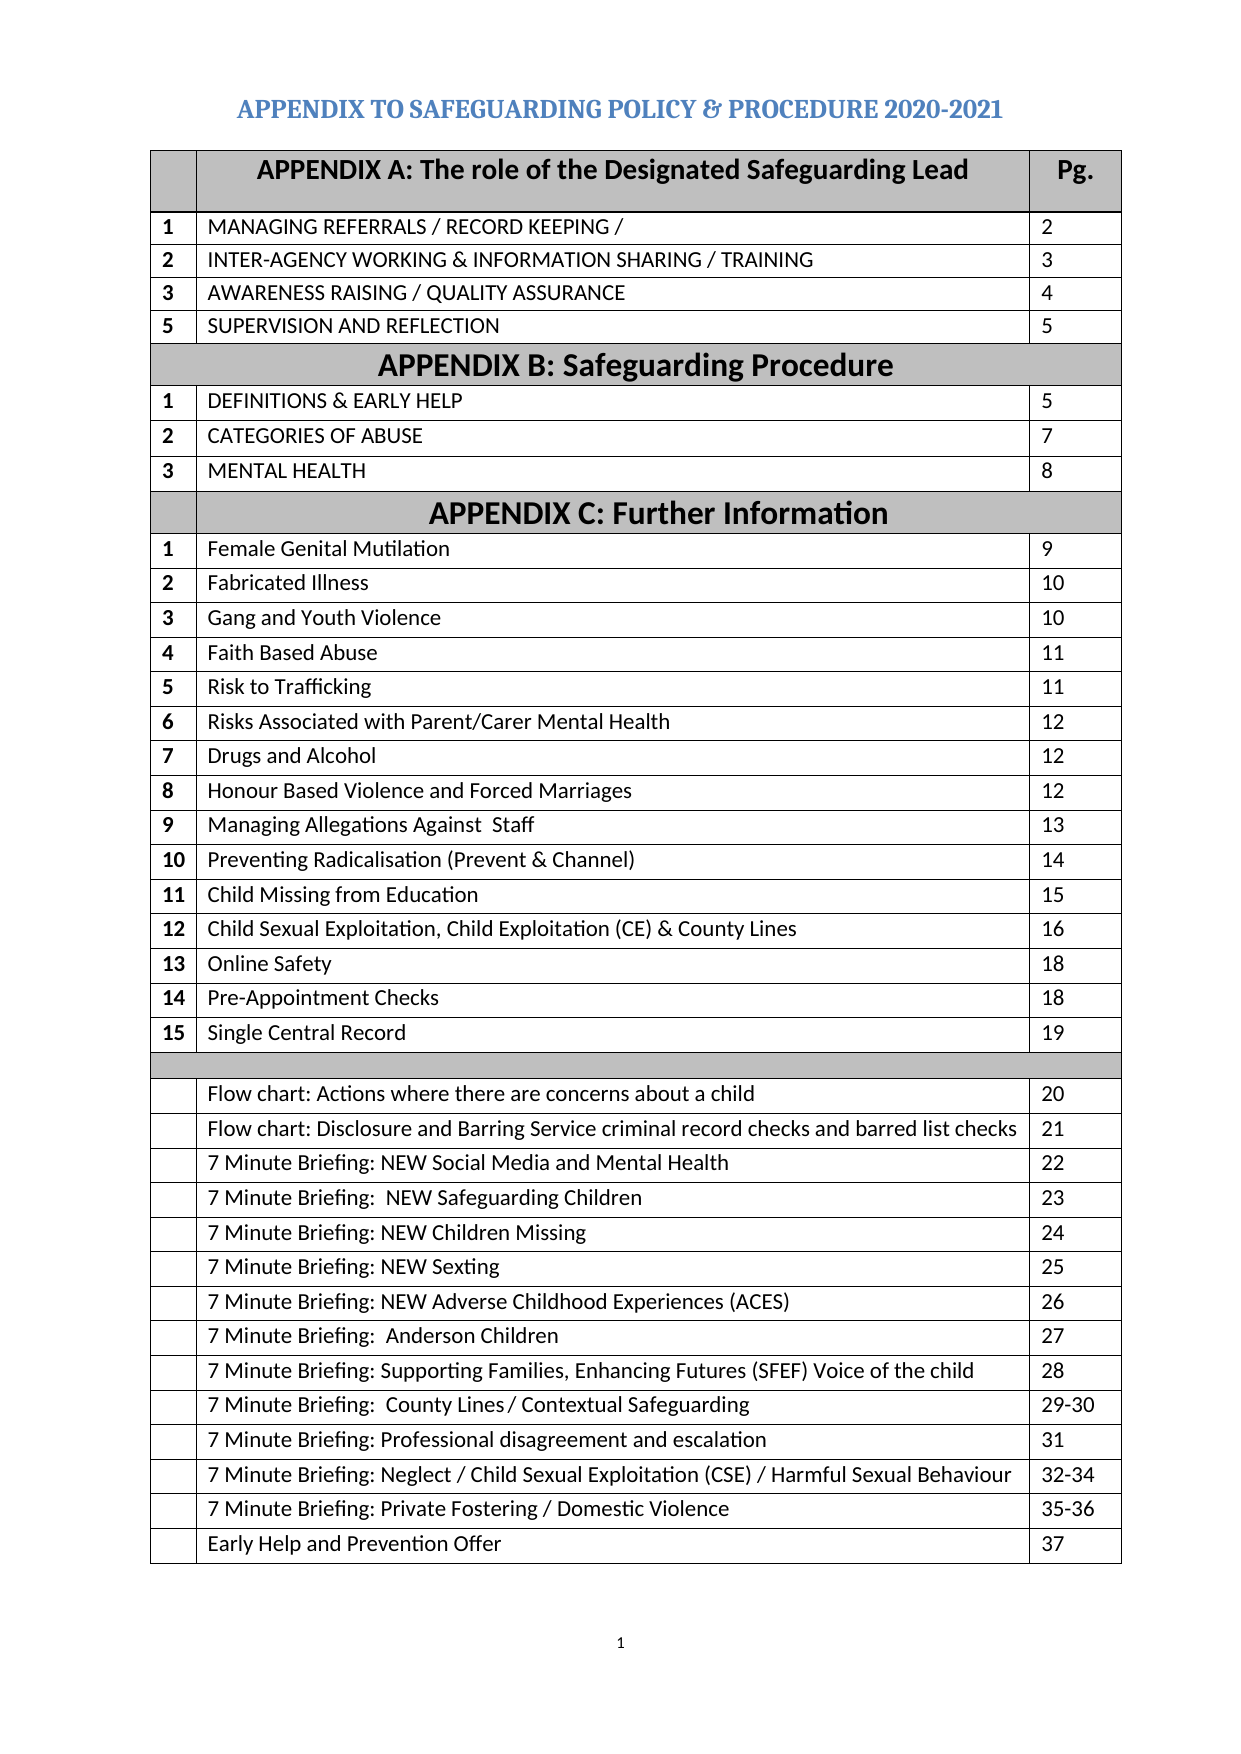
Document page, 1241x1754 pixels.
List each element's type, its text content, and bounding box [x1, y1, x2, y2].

table_cell INTER-AGENCY WORKING & INFORMATION SHARING / TRAINING [197, 245, 1029, 277]
table_cell SUPERVISION AND REFLECTION [197, 311, 1029, 343]
table_cell 7 Minute Briefing: NEW Safeguarding Children [197, 1183, 1029, 1217]
table_cell 13 [151, 949, 196, 982]
table_cell Risks Associated with Parent/Carer Mental Health [197, 707, 1029, 740]
table_cell 7 Minute Briefing: Neglect / Child Sexual Exploitation (CSE) / Harmful Sexual Behaviour [197, 1460, 1029, 1493]
table_cell 2 [151, 421, 196, 456]
table_cell 12 [151, 914, 196, 948]
table_cell 9 [1030, 534, 1121, 567]
table_cell 22 [1030, 1149, 1121, 1182]
table_cell 7 Minute Briefing: Supporting Families, Enhancing Futures (SFEF) Voice of the child [197, 1356, 1029, 1389]
table_cell 23 [1030, 1183, 1121, 1217]
table_cell [151, 1218, 196, 1251]
table_cell [151, 1287, 196, 1320]
table_cell Flow chart: Disclosure and Barring Service criminal record checks and barred list checks [197, 1114, 1029, 1147]
table_cell 20 [1030, 1079, 1121, 1113]
table_cell Online Safety [197, 949, 1029, 982]
table_cell 24 [1030, 1218, 1121, 1251]
table_cell DEFINITIONS & EARLY HELP [197, 386, 1029, 420]
table_cell Risk to Trafficking [197, 672, 1029, 706]
table_cell 3 [1030, 245, 1121, 277]
table_cell CATEGORIES OF ABUSE [197, 421, 1029, 456]
table_cell 3 [151, 278, 196, 310]
table_cell AWARENESS RAISING / QUALITY ASSURANCE [197, 278, 1029, 310]
table_cell 11 [1030, 638, 1121, 671]
table_cell APPENDIX C: Further Information [197, 492, 1121, 533]
table_cell 12 [1030, 776, 1121, 809]
table_cell [151, 1149, 196, 1182]
table_cell Gang and Youth Violence [197, 603, 1029, 637]
table_cell 7 Minute Briefing: NEW Children Missing [197, 1218, 1029, 1251]
table_cell [151, 1356, 196, 1389]
table_cell Flow chart: Actions where there are concerns about a child [197, 1079, 1029, 1113]
table_cell MANAGING REFERRALS / RECORD KEEPING / [197, 213, 1029, 244]
table_cell MENTAL HEALTH [197, 457, 1029, 491]
table_cell 7 [151, 741, 196, 775]
table_cell 25 [1030, 1252, 1121, 1286]
table_cell 10 [151, 845, 196, 879]
table_cell 7 [1030, 421, 1121, 456]
table_cell 5 [1030, 311, 1121, 343]
table_header [151, 151, 196, 211]
table_cell 3 [151, 603, 196, 637]
table_cell 35-36 [1030, 1494, 1121, 1528]
table_cell 1 [151, 386, 196, 420]
table_cell 7 Minute Briefing: Professional disagreement and escalation [197, 1425, 1029, 1459]
table_cell [151, 1494, 196, 1528]
table_cell 7 Minute Briefing: Private Fostering / Domestic Violence [197, 1494, 1029, 1528]
table_cell 2 [151, 569, 196, 602]
table_cell 6 [151, 707, 196, 740]
table_cell 29-30 [1030, 1391, 1121, 1424]
table_cell 31 [1030, 1425, 1121, 1459]
table_cell 7 Minute Briefing: NEW Adverse Childhood Experiences (ACES) [197, 1287, 1029, 1320]
table_cell Early Help and Prevention Offer [197, 1529, 1029, 1562]
table_cell 2 [1030, 213, 1121, 244]
table_cell 1 [151, 213, 196, 244]
table_cell Faith Based Abuse [197, 638, 1029, 671]
table_cell Drugs and Alcohol [197, 741, 1029, 775]
table_cell 15 [1030, 880, 1121, 913]
table_cell Preventing Radicalisation (Prevent & Channel) [197, 845, 1029, 879]
table_cell 5 [151, 311, 196, 343]
table_cell Single Central Record [197, 1018, 1029, 1052]
table_cell 3 [151, 457, 196, 491]
table_cell 18 [1030, 984, 1121, 1017]
table_cell 11 [151, 880, 196, 913]
table_cell 5 [151, 672, 196, 706]
table_cell 10 [1030, 603, 1121, 637]
table_cell 15 [151, 1018, 196, 1052]
table_cell 4 [151, 638, 196, 671]
table_cell 9 [151, 811, 196, 844]
table_cell 14 [151, 984, 196, 1017]
table_cell 7 Minute Briefing: County Lines / Contextual Safeguarding [197, 1391, 1029, 1424]
table_cell 18 [1030, 949, 1121, 982]
table_cell [151, 1391, 196, 1424]
table_cell 28 [1030, 1356, 1121, 1389]
table_cell 12 [1030, 707, 1121, 740]
table_cell 5 [1030, 386, 1121, 420]
table_cell [151, 1079, 196, 1113]
table_cell 10 [1030, 569, 1121, 602]
table_header APPENDIX A: The role of the Designated Safeguarding Lead [197, 151, 1029, 211]
table_cell 12 [1030, 741, 1121, 775]
table_cell 27 [1030, 1321, 1121, 1355]
table_cell 7 Minute Briefing: Anderson Children [197, 1321, 1029, 1355]
table_cell [151, 1425, 196, 1459]
table_cell Managing Allegations Against Staff [197, 811, 1029, 844]
table_cell 37 [1030, 1529, 1121, 1562]
table_header Pg. [1030, 151, 1121, 211]
table_cell 14 [1030, 845, 1121, 879]
table_cell 19 [1030, 1018, 1121, 1052]
table_cell Child Sexual Exploitation, Child Exploitation (CE) & County Lines [197, 914, 1029, 948]
table_cell [151, 1053, 1121, 1078]
table_cell [151, 1529, 196, 1562]
table_cell Female Genital Mutilation [197, 534, 1029, 567]
table_cell 2 [151, 245, 196, 277]
table_cell Honour Based Violence and Forced Marriages [197, 776, 1029, 809]
table_cell 8 [1030, 457, 1121, 491]
table_cell 7 Minute Briefing: NEW Sexting [197, 1252, 1029, 1286]
table_cell [151, 1183, 196, 1217]
table_cell 32-34 [1030, 1460, 1121, 1493]
table_cell 11 [1030, 672, 1121, 706]
table_cell 26 [1030, 1287, 1121, 1320]
table_cell 7 Minute Briefing: NEW Social Media and Mental Health [197, 1149, 1029, 1182]
table_cell 8 [151, 776, 196, 809]
table_cell [151, 492, 196, 533]
table_cell [151, 1321, 196, 1355]
table_cell 16 [1030, 914, 1121, 948]
table_cell [151, 1252, 196, 1286]
table_cell [151, 1460, 196, 1493]
table_cell Child Missing from Education [197, 880, 1029, 913]
table_cell Pre-Appointment Checks [197, 984, 1029, 1017]
table_cell APPENDIX B: Safeguarding Procedure [151, 344, 1121, 385]
table_cell 4 [1030, 278, 1121, 310]
table_cell Fabricated Illness [197, 569, 1029, 602]
table_cell 21 [1030, 1114, 1121, 1147]
table_cell [151, 1114, 196, 1147]
table_cell 1 [151, 534, 196, 567]
table_cell 13 [1030, 811, 1121, 844]
